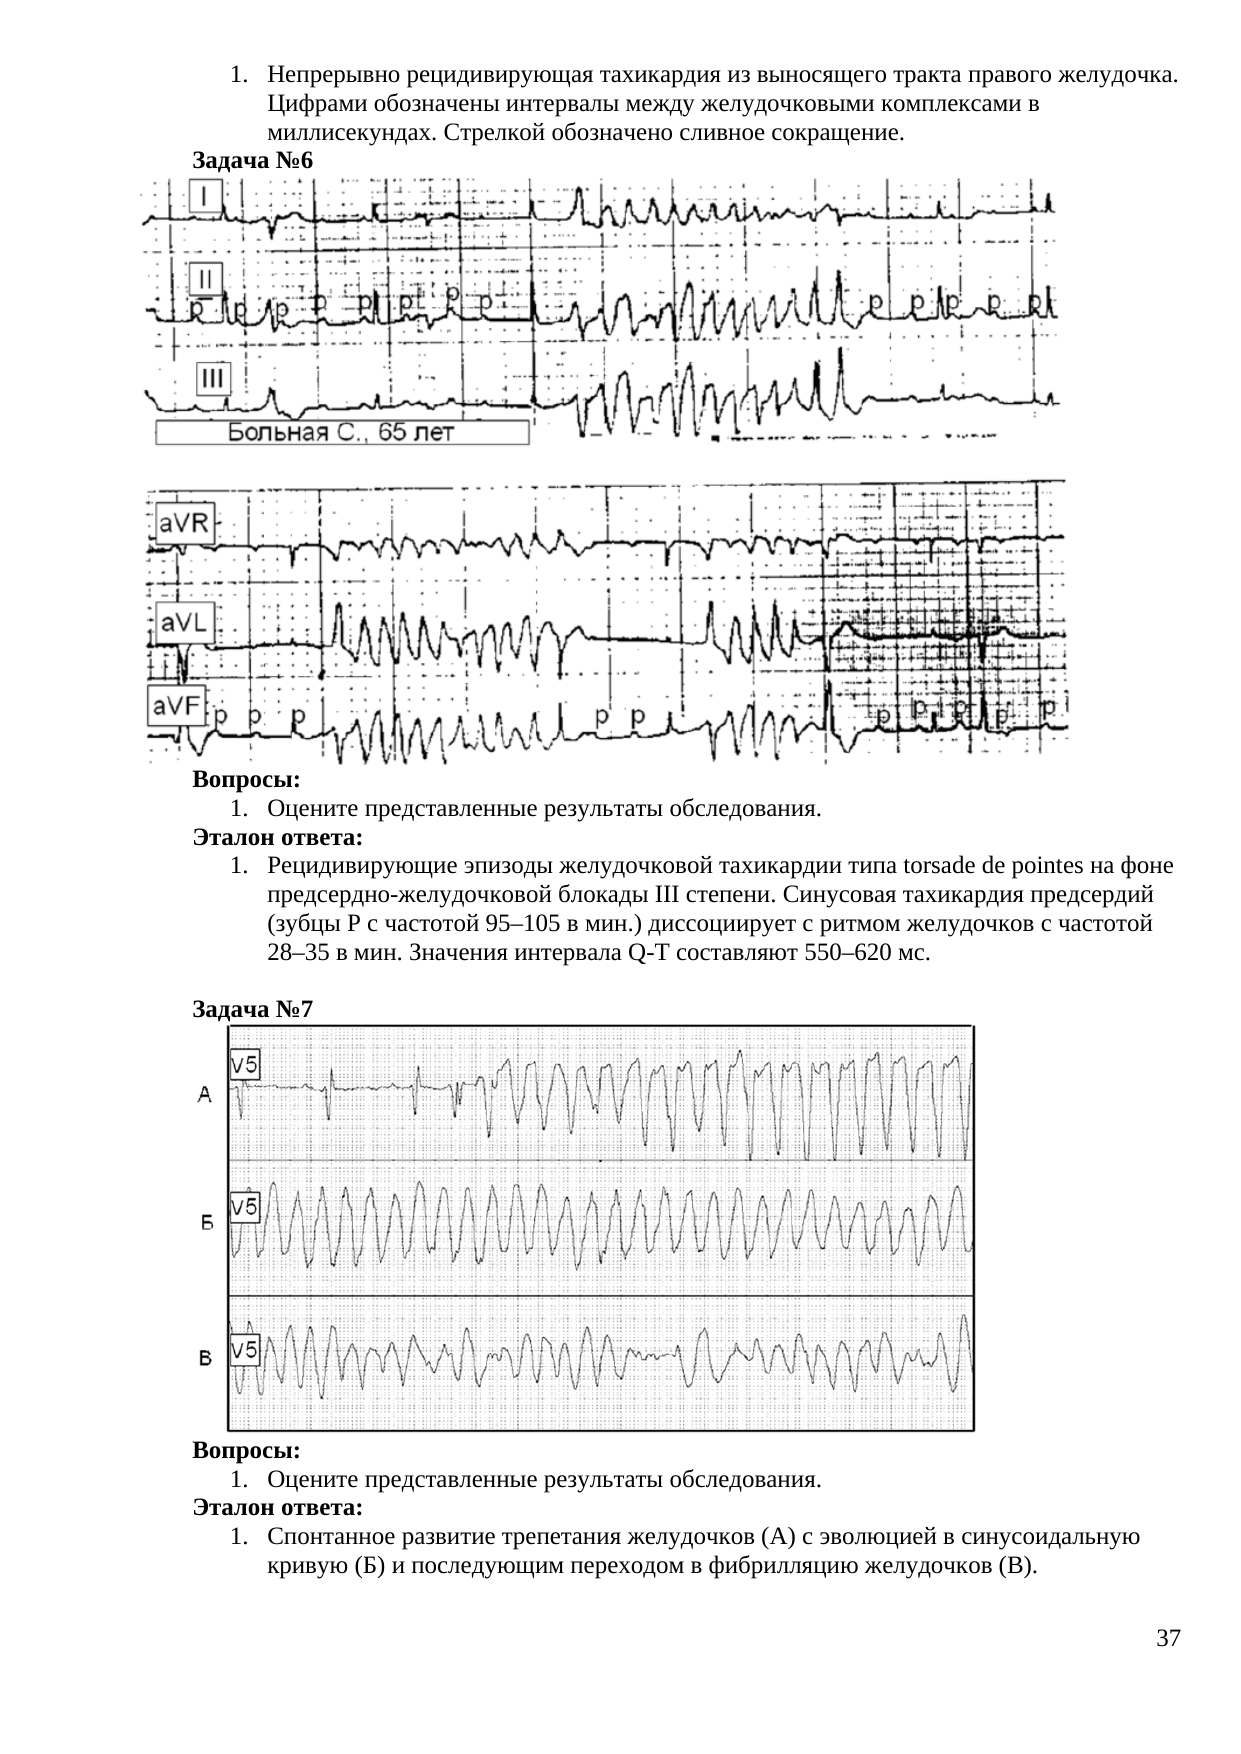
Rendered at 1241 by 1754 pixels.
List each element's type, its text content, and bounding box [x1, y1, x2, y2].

text Задача №7 [118, 994, 1181, 1023]
list Спонтанное развитие трепетания желудочков (А) с эволюцией в синусоидальную кривую (Б) и последующим переходом в фибрилляцию желудочков (В). [229, 1521, 1181, 1579]
text Вопросы: [118, 1435, 1181, 1464]
list Оцените представленные результаты обследования. [229, 1464, 1181, 1492]
text Эталон ответа: [118, 822, 1181, 850]
text Задача №6 [118, 145, 1181, 174]
list Оцените представленные результаты обследования. [229, 793, 1181, 822]
list Рецидивирующие эпизоды желудочковой тахикардии типа torsade de pointes на фоне предсердно-желудочковой блокады III степени. Синусовая тахикардия предсердий (зубцы Р с частотой 95–105 в мин.) диссоциирует с ритмом желудочков с частотой 28–35 в мин. Значения интервала Q-T составляют 550–620 мс. [229, 850, 1181, 965]
text Эталон ответа: [118, 1492, 1181, 1521]
text Вопросы: [118, 764, 1181, 793]
list Непрерывно рецидивирующая тахикардия из выносящего тракта правого желудочка. Цифрами обозначены интервалы между желудочковыми комплексами в миллисекундах. Стрелкой обозначено сливное сокращение. [229, 59, 1181, 145]
